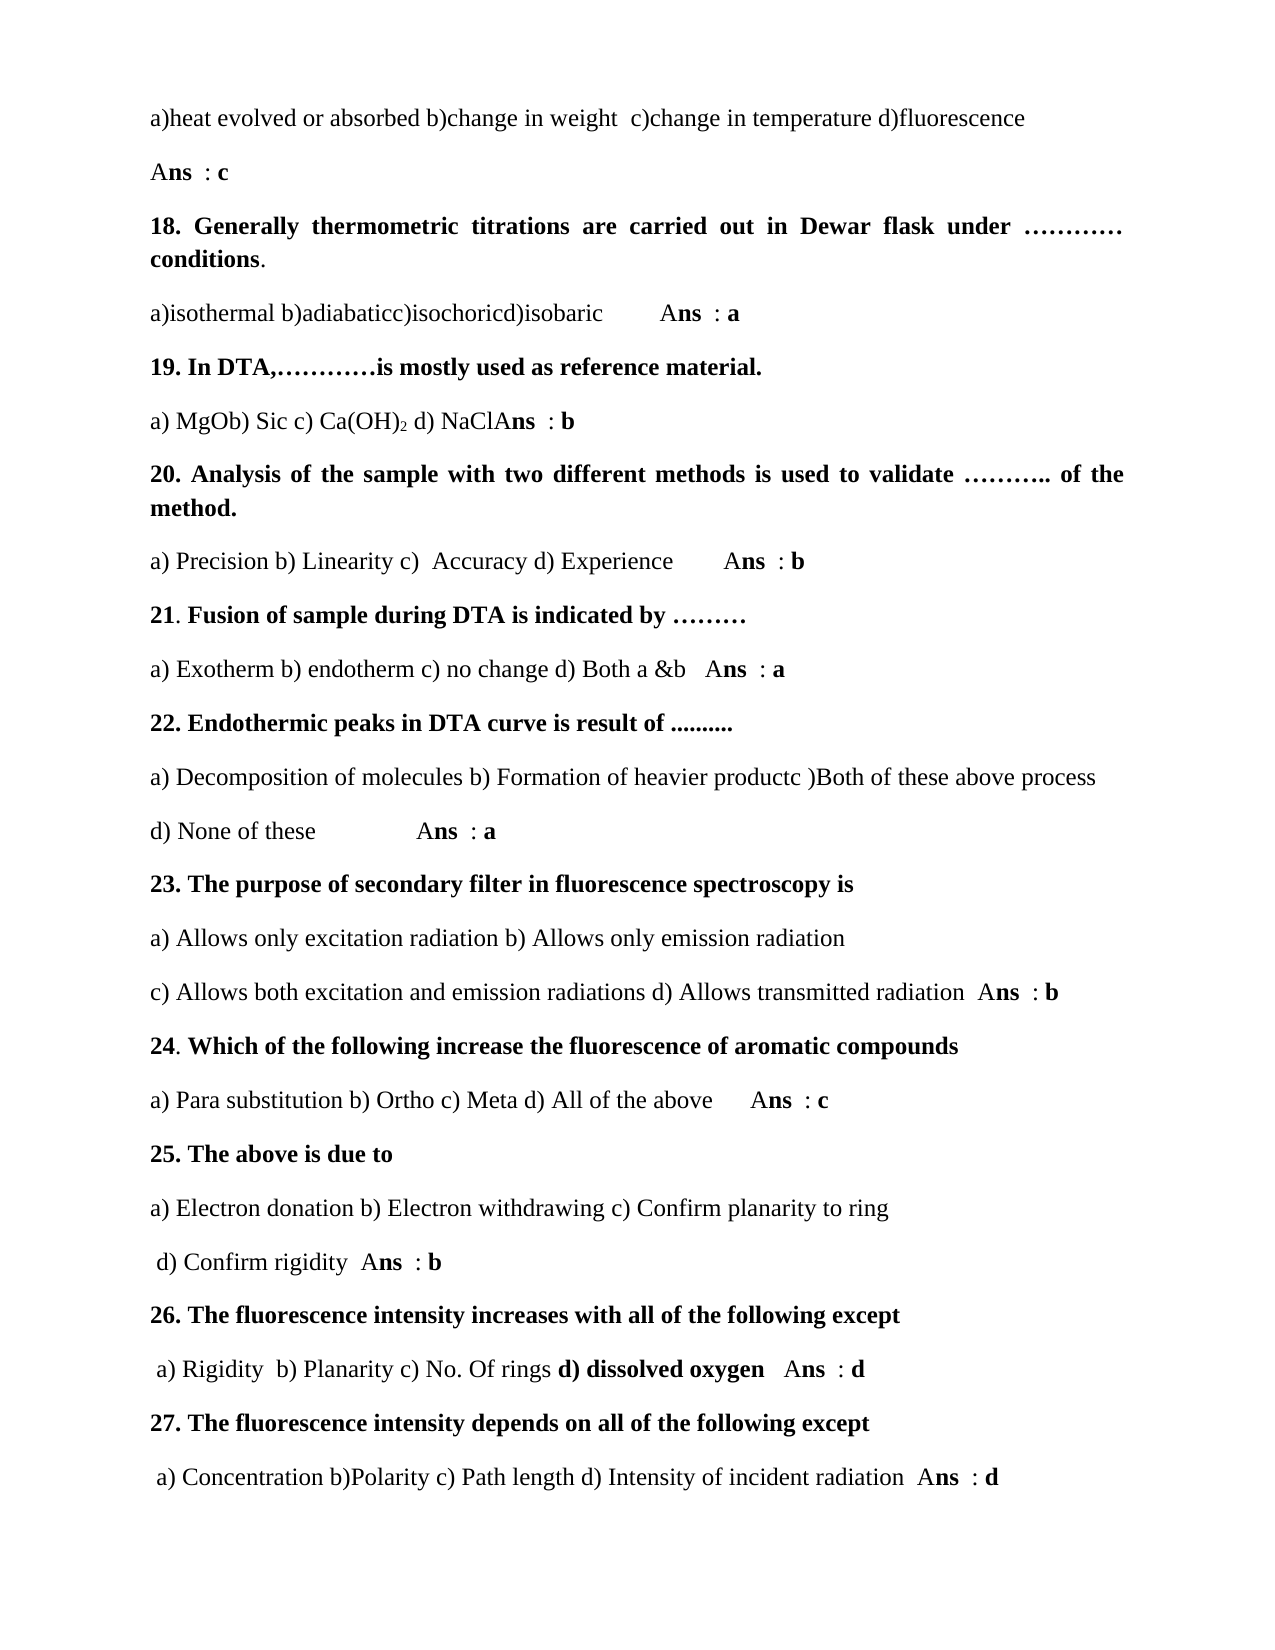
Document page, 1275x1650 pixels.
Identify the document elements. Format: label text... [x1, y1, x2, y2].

text a) Precision b) Linearity c) Accuracy d) Experience Ans : b [150, 546, 1125, 575]
text a) Exotherm b) endotherm c) no change d) Both a &b Ans : a [150, 654, 1125, 683]
text 20. Analysis of the sample with two different methods is used to validate ……….. of the method. [150, 459, 1125, 521]
text 25. The above is due to [150, 1139, 1125, 1168]
text Ans : c [150, 157, 1125, 186]
text a) Rigidity b) Planarity c) No. Of rings d) dissolved oxygen Ans : d [150, 1354, 1125, 1383]
text 24. Which of the following increase the fluorescence of aromatic compounds [150, 1031, 1125, 1060]
text a)isothermal b)adiabaticc)isochoricd)isobaric Ans : a [150, 298, 1125, 327]
text 22. Endothermic peaks in DTA curve is result of .......... [150, 708, 1125, 737]
text a) MgOb) Sic c) Ca(OH)2 d) NaClAns : b [150, 406, 1125, 434]
text a) Para substitution b) Ortho c) Meta d) All of the above Ans : c [150, 1085, 1125, 1114]
text 27. The fluorescence intensity depends on all of the following except [150, 1408, 1125, 1437]
text a) Concentration b)Polarity c) Path length d) Intensity of incident radiation Ans : d [150, 1462, 1125, 1491]
text 26. The fluorescence intensity increases with all of the following except [150, 1300, 1125, 1329]
text 21. Fusion of sample during DTA is indicated by ……… [150, 600, 1125, 629]
text a)heat evolved or absorbed b)change in weight c)change in temperature d)fluorescence [150, 103, 1125, 132]
text 23. The purpose of secondary filter in fluorescence spectroscopy is [150, 869, 1125, 898]
text d) Confirm rigidity Ans : b [150, 1247, 1125, 1275]
text a) Electron donation b) Electron withdrawing c) Confirm planarity to ring [150, 1193, 1125, 1221]
text a) Decomposition of molecules b) Formation of heavier productc )Both of these above process [150, 762, 1125, 791]
text 19. In DTA,…………is mostly used as reference material. [150, 352, 1125, 381]
text d) None of these Ans : a [150, 816, 1125, 844]
text a) Allows only excitation radiation b) Allows only emission radiation [150, 923, 1125, 952]
text c) Allows both excitation and emission radiations d) Allows transmitted radiation Ans : b [150, 977, 1125, 1006]
text 18. Generally thermometric titrations are carried out in Dewar flask under …………conditions. [150, 211, 1125, 273]
